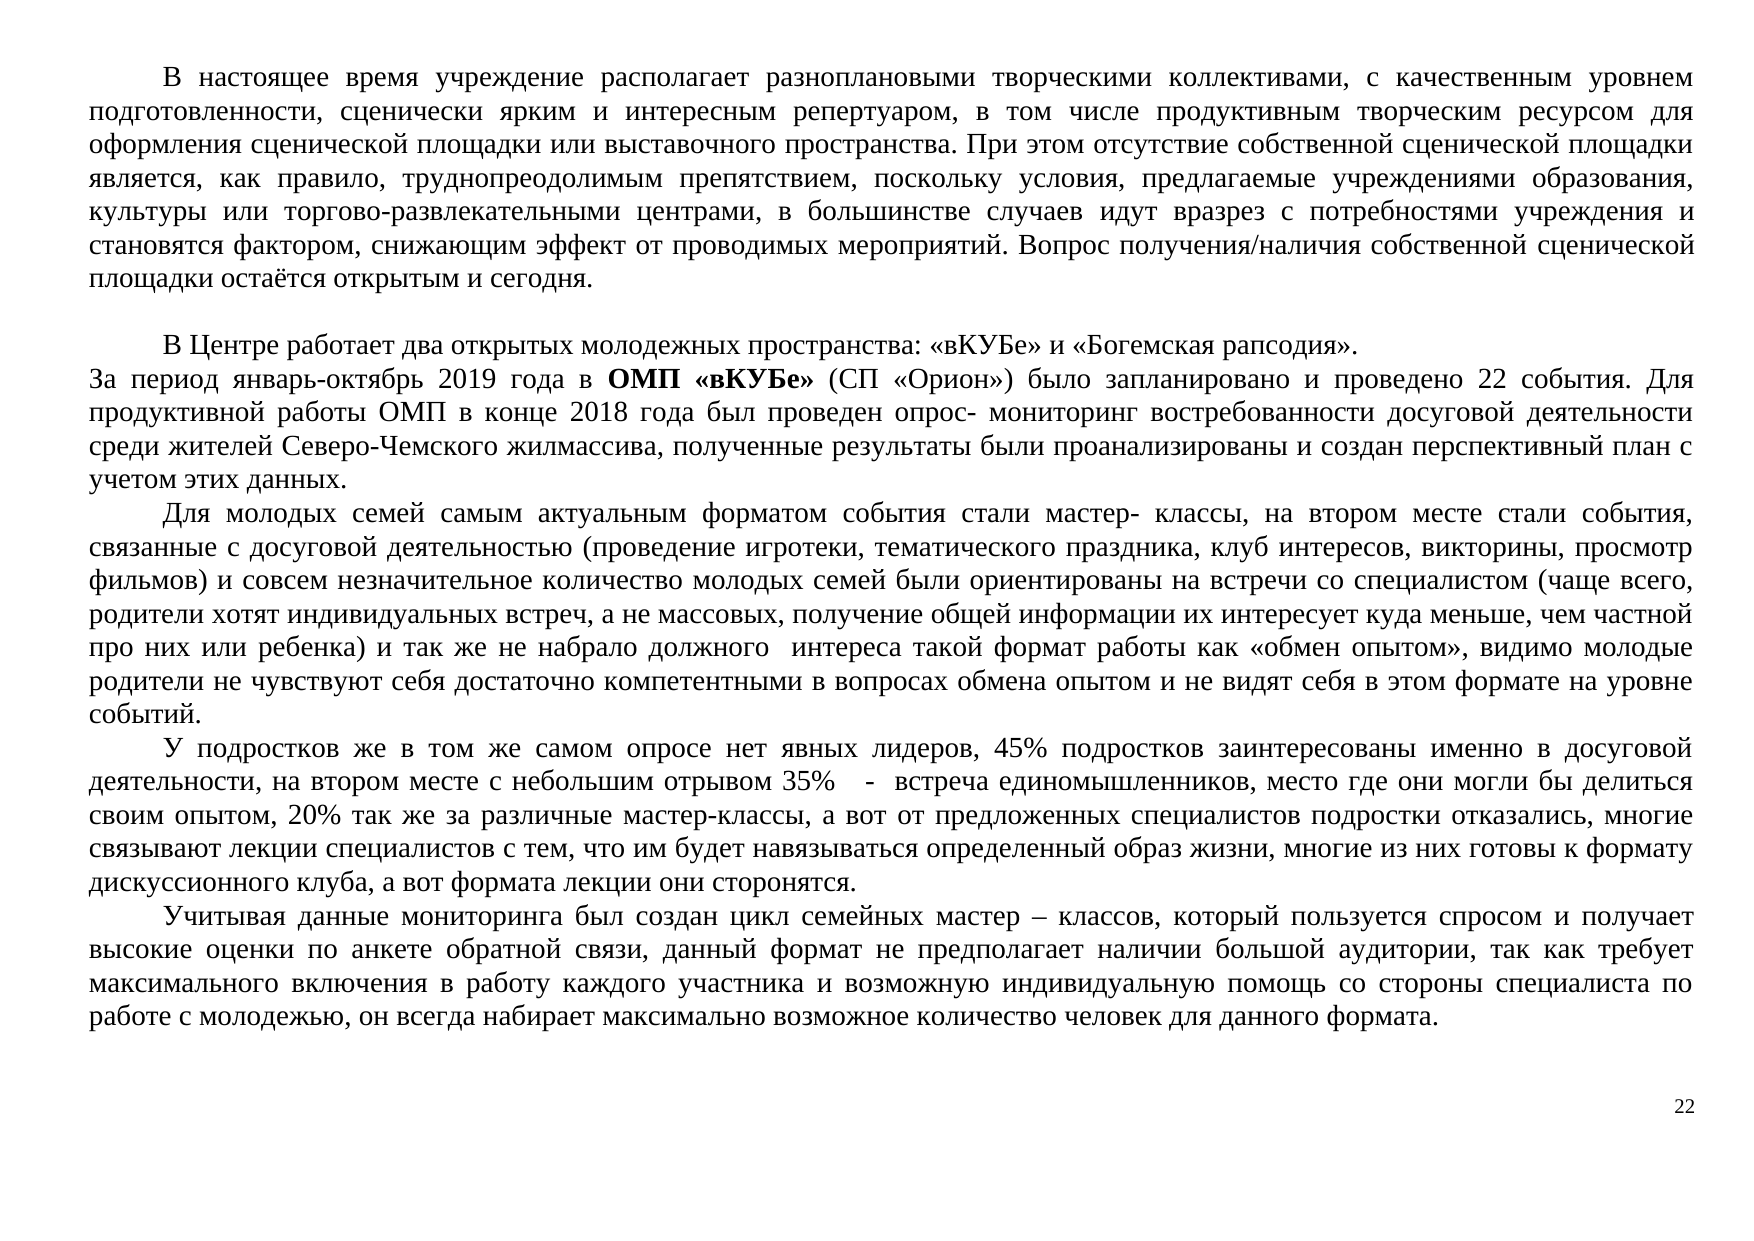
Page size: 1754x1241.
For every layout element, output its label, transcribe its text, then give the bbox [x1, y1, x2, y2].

text В Центре работает два открытых молодежных пространства: «вКУБе» и «Богемская рапсодия». [89, 327, 1695, 361]
text У подростков же в том же самом опросе нет явных лидеров, 45% подростков заинтересованы именно в досуговой деятельности, на втором месте с небольшим отрывом 35% - встреча единомышленников, место где они могли бы делиться своим опытом, 20% так же за различные мастер-классы, а вот от предложенных специалистов подростки отказались, многие связывают лекции специалистов с тем, что им будет навязываться определенный образ жизни, многие из них готовы к формату дискуссионного клуба, а вот формата лекции они сторонятся. [89, 730, 1695, 898]
text В настоящее время учреждение располагает разноплановыми творческими коллективами, с качественным уровнем подготовленности, сценически ярким и интересным репертуаром, в том числе продуктивным творческим ресурсом для оформления сценической площадки или выставочного пространства. При этом отсутствие собственной сценической площадки является, как правило, труднопреодолимым препятствием, поскольку условия, предлагаемые учреждениями образования, культуры или торгово-развлекательными центрами, в большинстве случаев идут вразрез с потребностями учреждения и становятся фактором, снижающим эффект от проводимых мероприятий. Вопрос получения/наличия собственной сценической площадки остаётся открытым и сегодня. [89, 59, 1695, 294]
text За период январь-октябрь 2019 года в ОМП «вКУБе» (СП «Орион») было запланировано и проведено 22 события. Для продуктивной работы ОМП в конце 2018 года был проведен опрос- мониторинг востребованности досуговой деятельности среди жителей Северо-Чемского жилмассива, полученные результаты были проанализированы и создан перспективный план с учетом этих данных. [89, 361, 1695, 495]
text Учитывая данные мониторинга был создан цикл семейных мастер – классов, который пользуется спросом и получает высокие оценки по анкете обратной связи, данный формат не предполагает наличии большой аудитории, так как требует максимального включения в работу каждого участника и возможную индивидуальную помощь со стороны специалиста по работе с молодежью, он всегда набирает максимально возможное количество человек для данного формата. [89, 898, 1695, 1032]
text Для молодых семей самым актуальным форматом события стали мастер- классы, на втором месте стали события, связанные с досуговой деятельностью (проведение игротеки, тематического праздника, клуб интересов, викторины, просмотр фильмов) и совсем незначительное количество молодых семей были ориентированы на встречи со специалистом (чаще всего, родители хотят индивидуальных встреч, а не массовых, получение общей информации их интересует куда меньше, чем частной про них или ребенка) и так же не набрало должного интереса такой формат работы как «обмен опытом», видимо молодые родители не чувствуют себя достаточно компетентными в вопросах обмена опытом и не видят себя в этом формате на уровне событий. [89, 495, 1695, 730]
